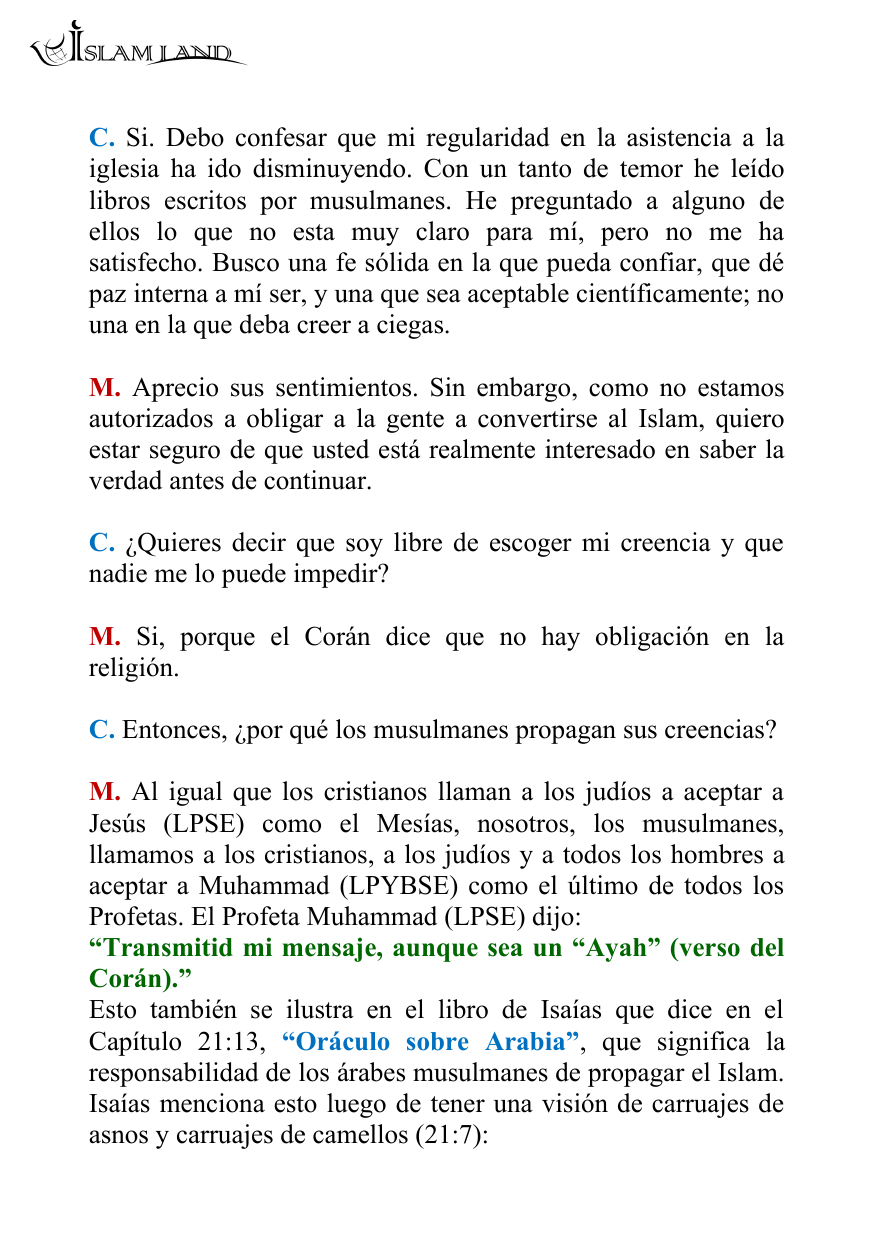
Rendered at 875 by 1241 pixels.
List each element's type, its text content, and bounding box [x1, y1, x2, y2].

text “Transmitid mi mensaje, aunque sea un “Ayah” (verso del Corán).” [89, 931, 785, 993]
text C. Entonces, ¿por qué los musulmanes propagan sus creencias? [89, 713, 785, 744]
text C. Si. Debo confesar que mi regularidad en la asistencia a la iglesia ha ido disminuyendo. Con un tanto de temor he leído libros escritos por musulmanes. He preguntado a alguno de ellos lo que no esta muy claro para mí, pero no me ha satisfecho. Busco una fe sólida en la que pueda confiar, que dé paz interna a mí ser, y una que sea aceptable científicamente; no una en la que deba creer a ciegas. [89, 121, 785, 339]
text Esto también se ilustra en el libro de Isaías que dice en el Capítulo 21:13, “Oráculo sobre Arabia”, que significa la responsabilidad de los árabes musulmanes de propagar el Islam. Isaías menciona esto luego de tener una visión de carruajes de asnos y carruajes de camellos (21:7): [89, 993, 785, 1149]
text M. Aprecio sus sentimientos. Sin embargo, como no estamos autorizados a obligar a la gente a convertirse al Islam, quiero estar seguro de que usted está realmente interesado en saber la verdad antes de continuar. [89, 371, 785, 495]
text M. Al igual que los cristianos llaman a los judíos a aceptar a Jesús (LPSE) como el Mesías, nosotros, los musulmanes, llamamos a los cristianos, a los judíos y a todos los hombres a aceptar a Muhammad (LPYBSE) como el último de todos los Profetas. El Profeta Muhammad (LPSE) dijo: [89, 776, 785, 931]
text M. Si, porque el Corán dice que no hay obligación en la religión. [89, 620, 785, 682]
picture [29, 20, 249, 66]
text C. ¿Quieres decir que soy libre de escoger mi creencia y que nadie me lo puede impedir? [89, 526, 785, 589]
